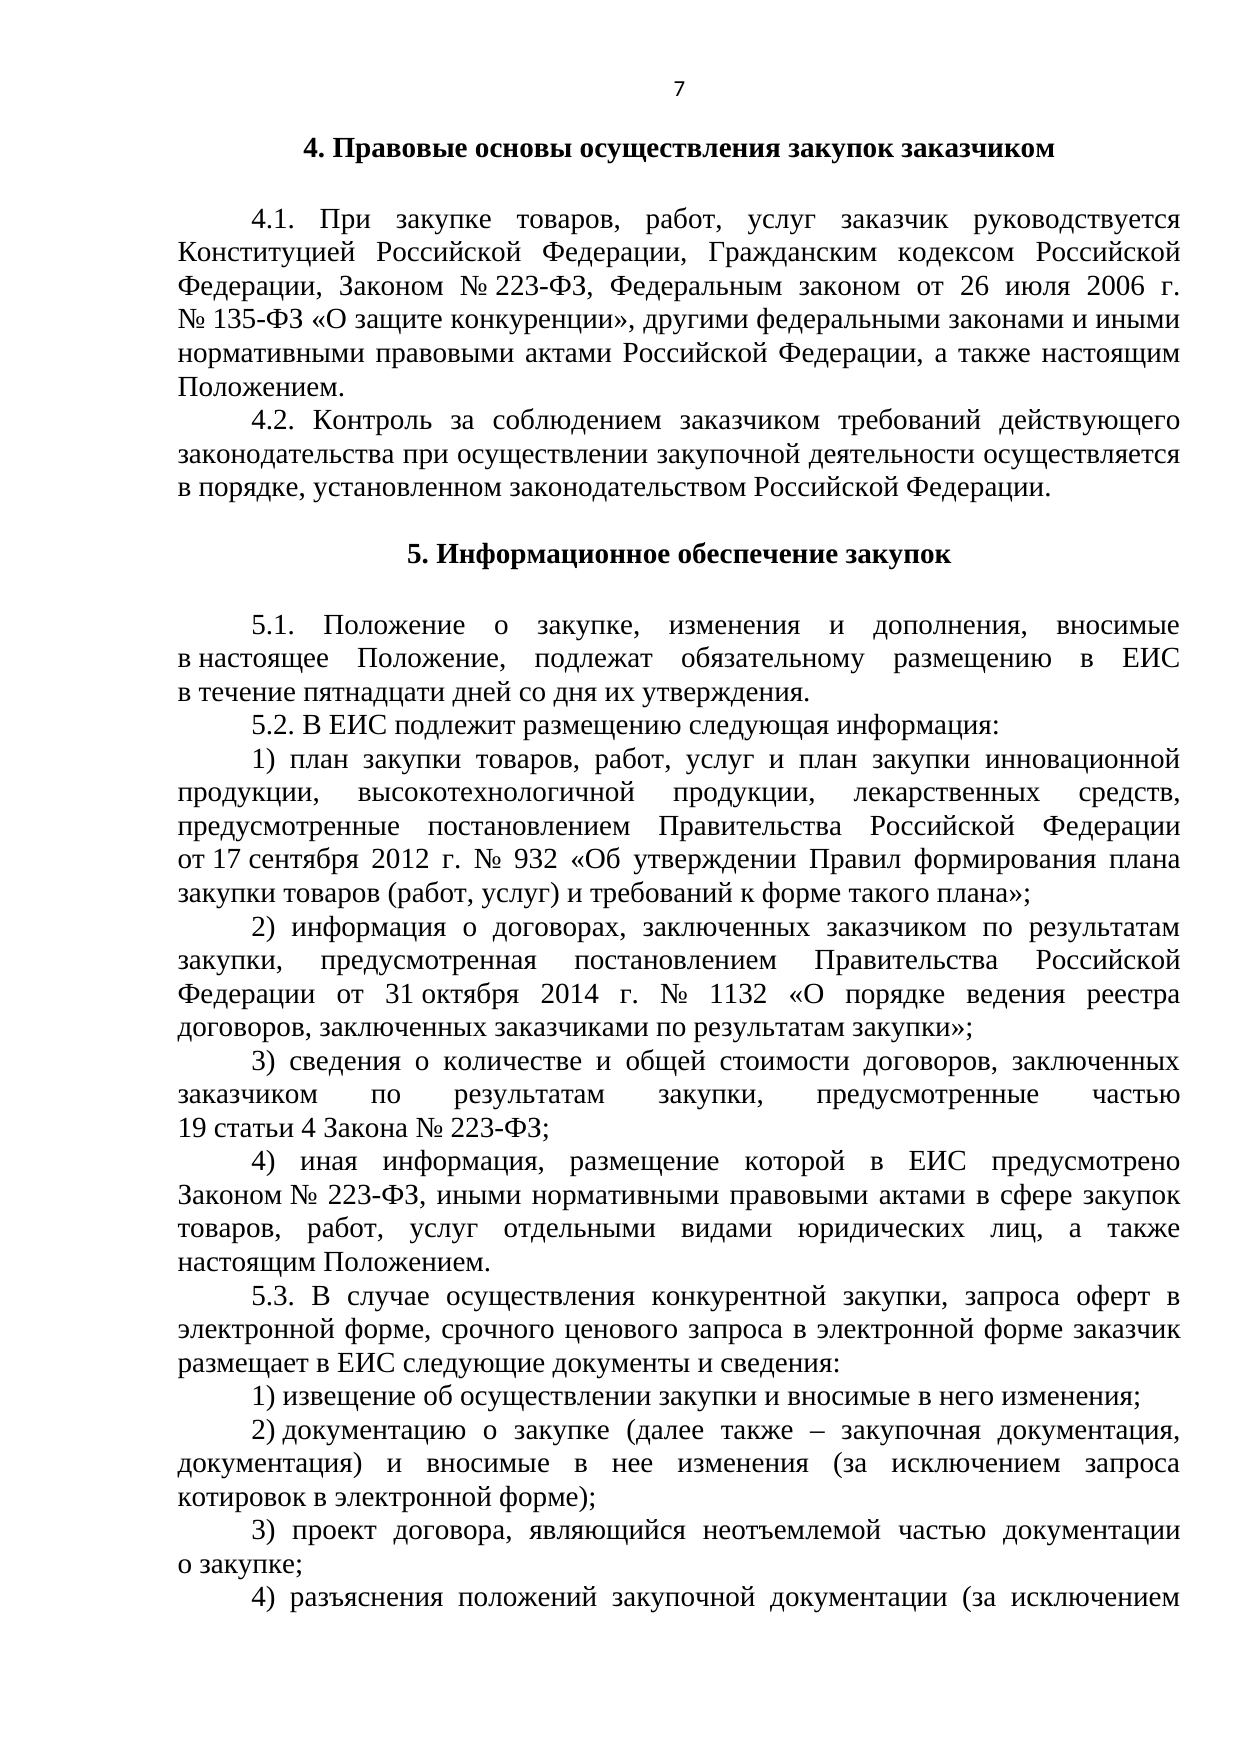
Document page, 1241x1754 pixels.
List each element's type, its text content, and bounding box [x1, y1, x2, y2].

subtitle 5. Информационное обеспечение закупок [177, 536, 1181, 570]
text 4.2. Контроль за соблюдением заказчиком требований действующего законодательства при осуществлении закупочной деятельности осуществляется в порядке, установленном законодательством Российской Федерации. [177, 402, 1181, 503]
subtitle 4. Правовые основы осуществления закупок заказчиком [177, 131, 1181, 164]
text 3) проект договора, являющийся неотъемлемой частью документации о закупке; [177, 1512, 1181, 1579]
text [177, 1579, 1181, 1613]
text 3) сведения о количестве и общей стоимости договоров, заключенных заказчиком по результатам закупки, предусмотренные частью 19 статьи 4 Закона № 223-ФЗ; [177, 1043, 1181, 1143]
text 1) извещение об осуществлении закупки и вносимые в него изменения; [177, 1378, 1181, 1412]
text 5.3. В случае осуществления конкурентной закупки, запроса оферт в электронной форме, срочного ценового запроса в электронной форме заказчик размещает в ЕИС следующие документы и сведения: [177, 1278, 1181, 1378]
text 4) иная информация, размещение которой в ЕИС предусмотрено Законом № 223-ФЗ, иными нормативными правовыми актами в сфере закупок товаров, работ, услуг отдельными видами юридических лиц, а также настоящим Положением. [177, 1143, 1181, 1278]
text 4.1. При закупке товаров, работ, услуг заказчик руководствуется Конституцией Российской Федерации, Гражданским кодексом Российской Федерации, Законом № 223-ФЗ, Федеральным законом от 26 июля 2006 г. № 135-ФЗ «О защите конкуренции», другими федеральными законами и иными нормативными правовыми актами Российской Федерации, а также настоящим Положением. [177, 201, 1181, 402]
text 2) информация о договорах, заключенных заказчиком по результатам закупки, предусмотренная постановлением Правительства Российской Федерации от 31 октября 2014 г. № 1132 «О порядке ведения реестра договоров, заключенных заказчиками по результатам закупки»; [177, 909, 1181, 1043]
text 1) план закупки товаров, работ, услуг и план закупки инновационной продукции, высокотехнологичной продукции, лекарственных средств, предусмотренные постановлением Правительства Российской Федерации от 17 сентября 2012 г. № 932 «Об утверждении Правил формирования плана закупки товаров (работ, услуг) и требований к форме такого плана»; [177, 741, 1181, 909]
text 5.2. В ЕИС подлежит размещению следующая информация: [177, 707, 1181, 741]
text 2) документацию о закупке (далее также – закупочная документация, документация) и вносимые в нее изменения (за исключением запроса котировок в электронной форме); [177, 1412, 1181, 1512]
text 5.1. Положение о закупке, изменения и дополнения, вносимые в настоящее Положение, подлежат обязательному размещению в ЕИС в течение пятнадцати дней со дня их утверждения. [177, 607, 1181, 707]
